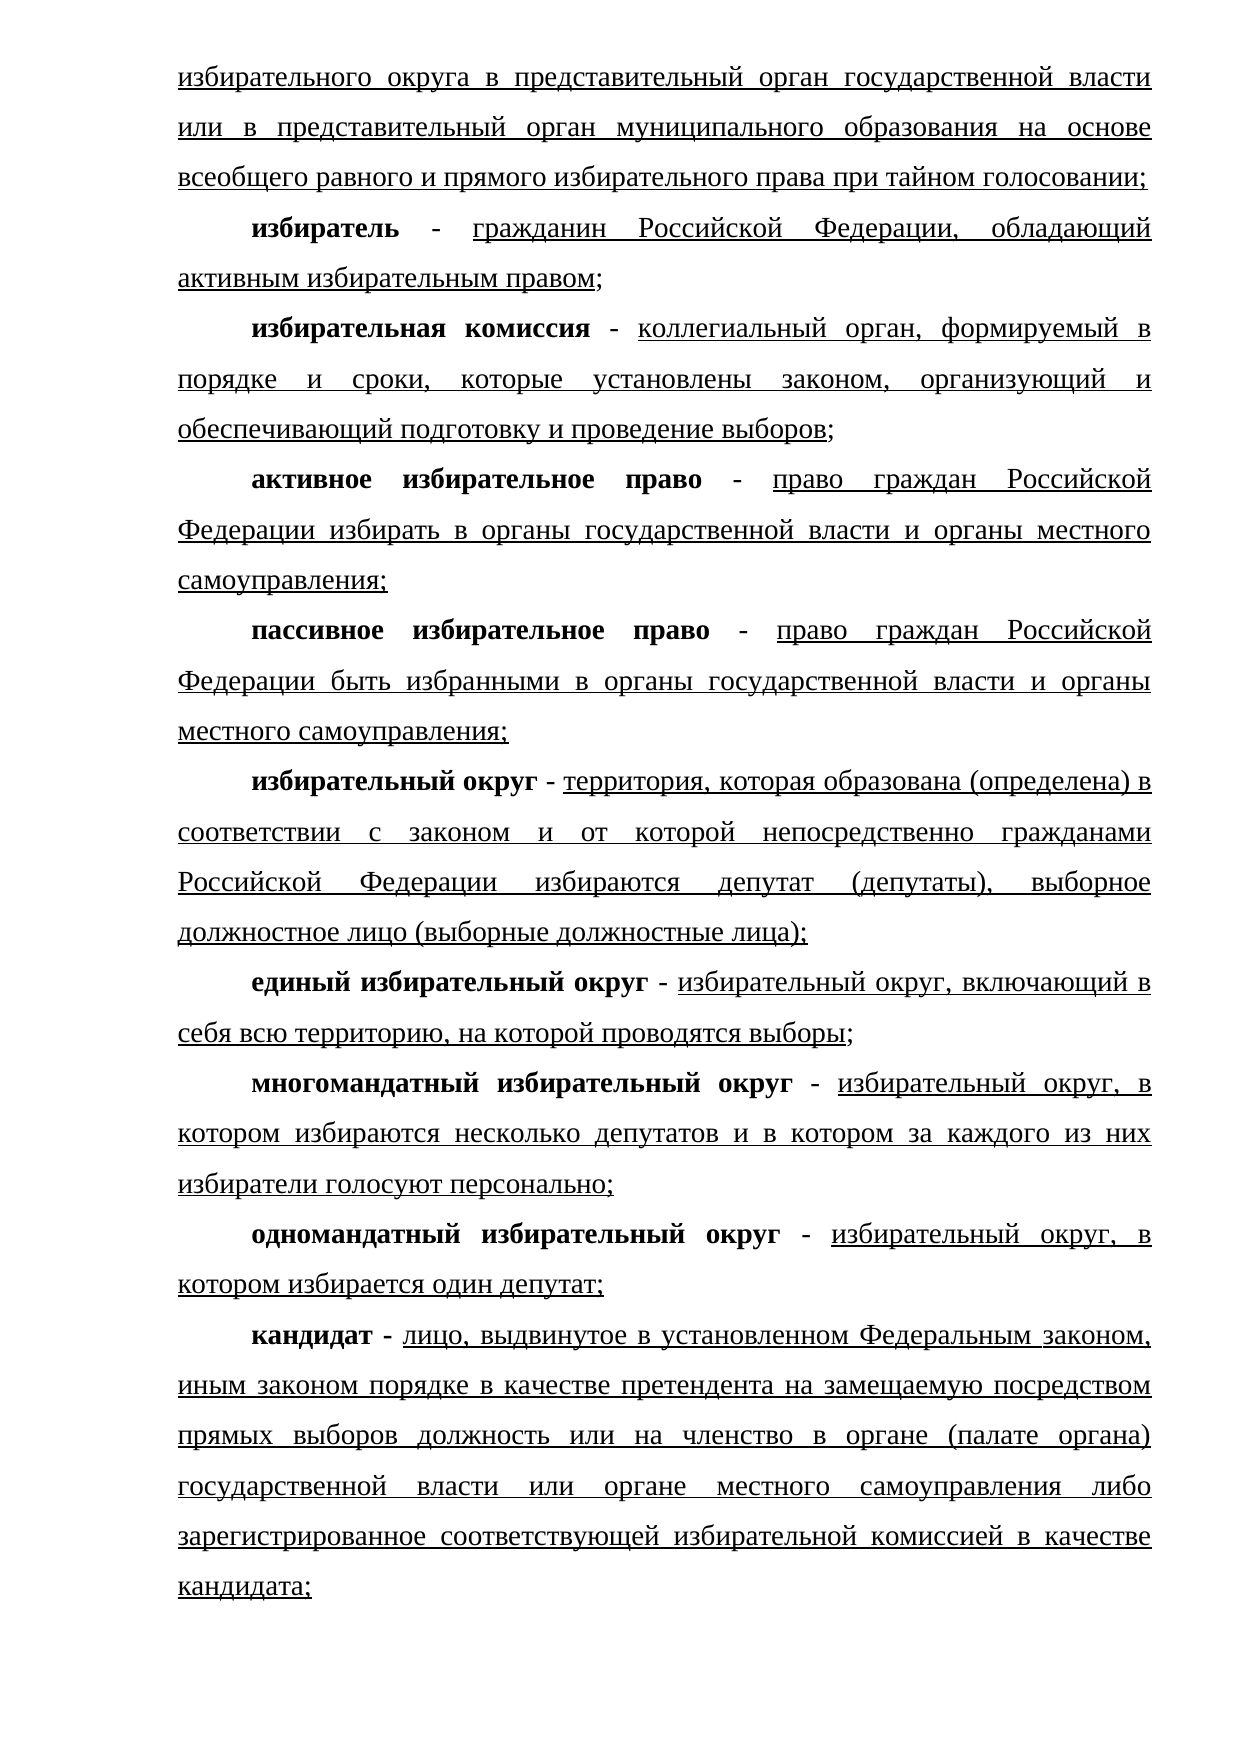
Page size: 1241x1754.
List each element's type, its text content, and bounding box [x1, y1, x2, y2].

text одномандатный избирательный округ - избирательный округ, в котором избирается один депутат; [177, 1216, 1152, 1300]
text избирательная комиссия - коллегиальный орган, формируемый в порядке и сроки, которые установлены законом, организующий и обеспечивающий подготовку и проведение выборов; [177, 311, 1152, 390]
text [177, 89, 1152, 138]
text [177, 139, 1152, 193]
text кандидат - лицо, выдвинутое в установленном Федеральным законом, иным законом порядке в качестве претендента на замещаемую посредством прямых выборов должность или на членство в органе (палате органа) государственной власти или органе местного самоуправления либо зарегистрированное соответствующей избирательной комиссией в качестве кандидата; [177, 1317, 1152, 1396]
text избиратель - гражданин Российской Федерации, обладающий активным избирательным правом; [177, 210, 1152, 294]
text кандидат - лицо, выдвинутое в установленном Федеральным законом, иным законом порядке в качестве претендента на замещаемую посредством прямых выборов должность или на членство в органе (палате органа) государственной власти или органе местного самоуправления либо зарегистрированное соответствующей избирательной комиссией в качестве кандидата; [177, 1397, 1152, 1497]
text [177, 59, 1152, 88]
text пассивное избирательное право - право граждан Российской Федерации быть избранными в органы государственной власти и органы местного самоуправления; [177, 613, 1152, 747]
text кандидат - лицо, выдвинутое в установленном Федеральным законом, иным законом порядке в качестве претендента на замещаемую посредством прямых выборов должность или на членство в органе (палате органа) государственной власти или органе местного самоуправления либо зарегистрированное соответствующей избирательной комиссией в качестве кандидата; [177, 1498, 1152, 1547]
text единый избирательный округ - избирательный округ, включающий в себя всю территорию, на которой проводятся выборы; [177, 965, 1152, 1049]
text избирательная комиссия - коллегиальный орган, формируемый в порядке и сроки, которые установлены законом, организующий и обеспечивающий подготовку и проведение выборов; [177, 391, 1152, 445]
text многомандатный избирательный округ - избирательный округ, в котором избираются несколько депутатов и в котором за каждого из них избиратели голосуют персонально; [177, 1065, 1152, 1145]
text избирательный округ - территория, которая образована (определена) в соответствии с законом и от которой непосредственно гражданами Российской Федерации избираются депутат (депутаты), выборное должностное лицо (выборные должностные лица); [177, 763, 1152, 843]
text избирательный округ - территория, которая образована (определена) в соответствии с законом и от которой непосредственно гражданами Российской Федерации избираются депутат (депутаты), выборное должностное лицо (выборные должностные лица); [177, 844, 1152, 948]
text активное избирательное право - право граждан Российской Федерации избирать в органы государственной власти и органы местного самоуправления; [177, 462, 1152, 596]
text кандидат - лицо, выдвинутое в установленном Федеральным законом, иным законом порядке в качестве претендента на замещаемую посредством прямых выборов должность или на членство в органе (палате органа) государственной власти или органе местного самоуправления либо зарегистрированное соответствующей избирательной комиссией в качестве кандидата; [177, 1548, 1152, 1602]
text многомандатный избирательный округ - избирательный округ, в котором избираются несколько депутатов и в котором за каждого из них избиратели голосуют персонально; [177, 1146, 1152, 1199]
